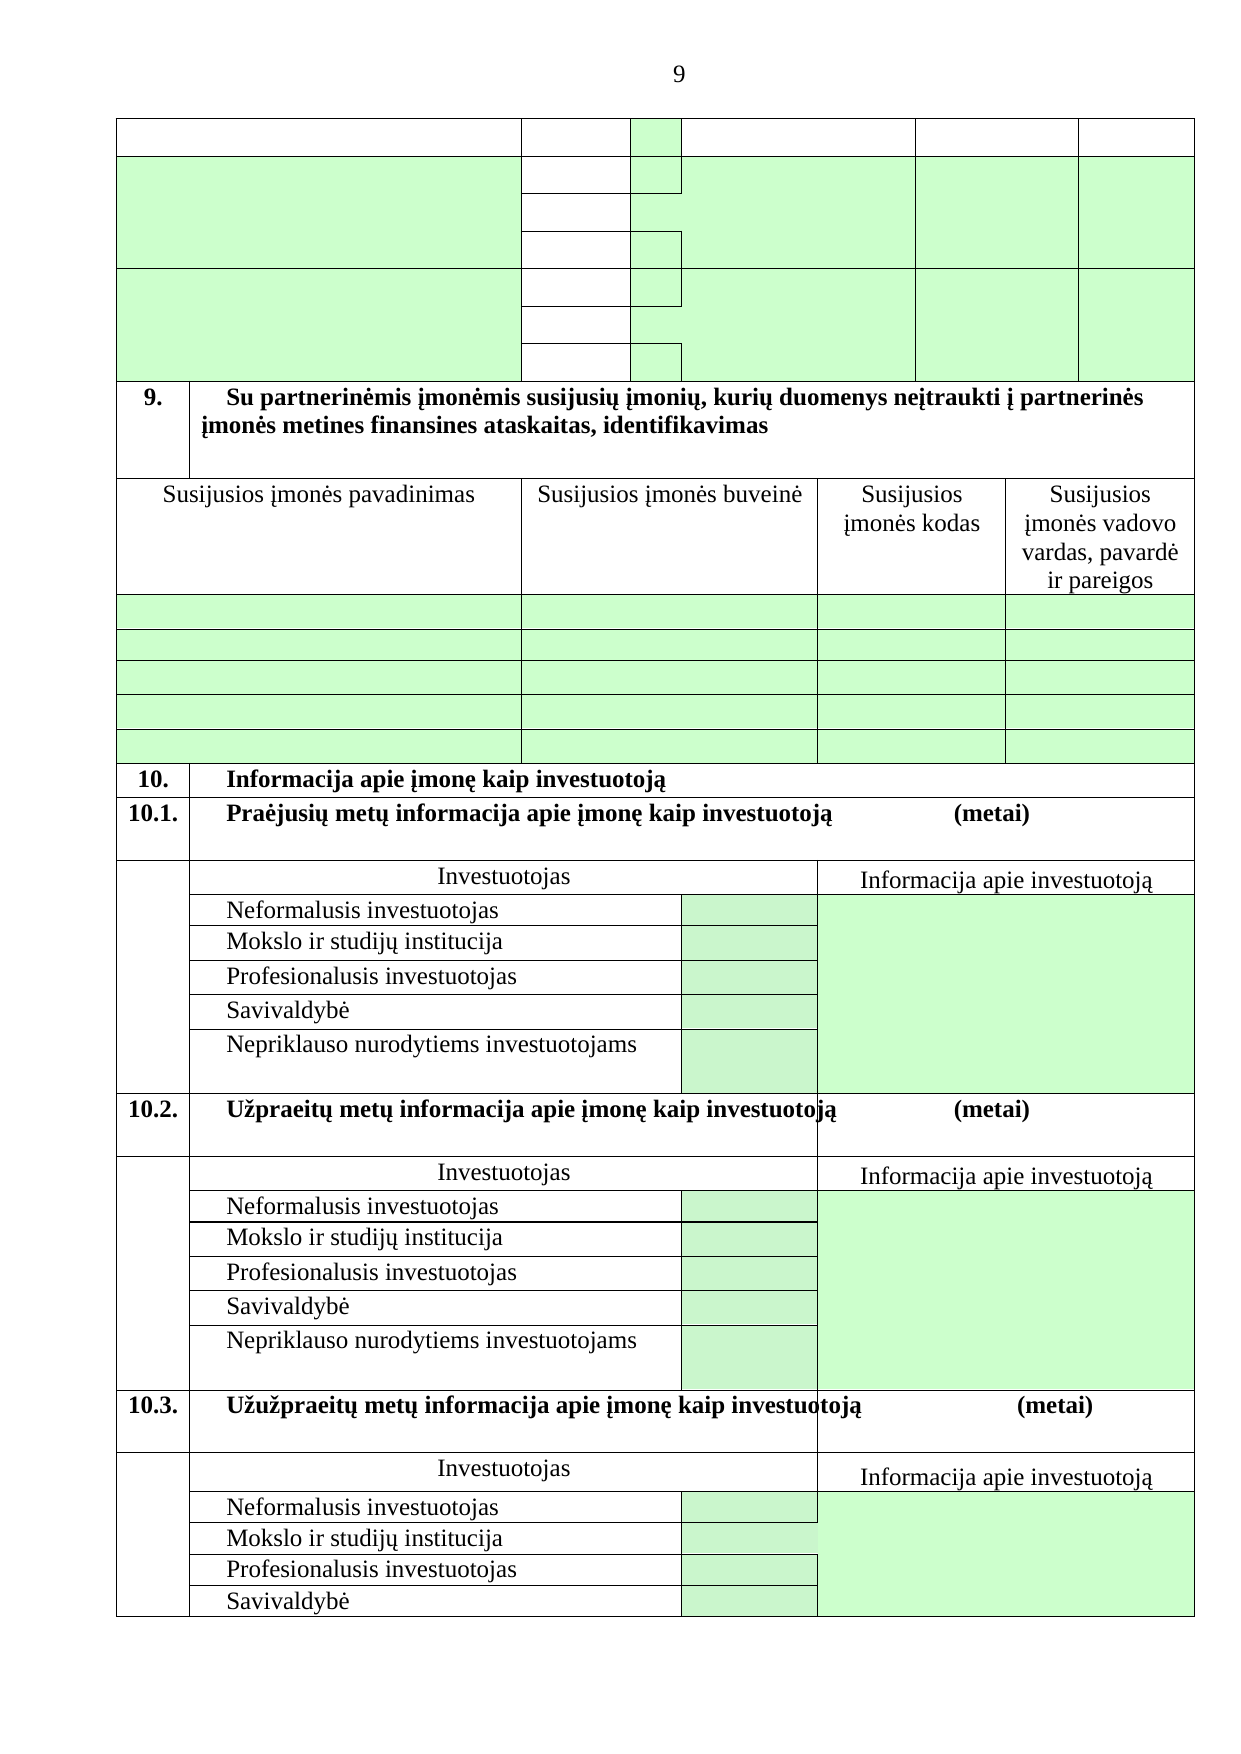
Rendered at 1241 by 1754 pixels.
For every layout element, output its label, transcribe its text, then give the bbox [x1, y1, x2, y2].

table_cell [631, 269, 681, 306]
table_cell Susijusios įmonės buveinė [522, 479, 817, 594]
table_cell [1006, 661, 1194, 694]
table_cell Neformalusis investuotojas [190, 895, 681, 925]
table_cell [818, 730, 1005, 763]
table_cell Mokslo ir studijų institucija [190, 926, 681, 960]
table_cell [631, 157, 681, 193]
table_cell [682, 1555, 817, 1585]
table_cell Savivaldybė [190, 1291, 681, 1324]
table_cell [522, 119, 630, 156]
table_cell [522, 730, 817, 763]
table_cell 10.2. [117, 1094, 189, 1156]
table_cell [522, 194, 630, 231]
table_cell [682, 1030, 817, 1093]
table_cell (metai) [942, 798, 1194, 860]
table_cell Susijusios įmonės pavadinimas [117, 479, 521, 594]
table_cell [682, 961, 817, 994]
table_cell Užužpraeitų metų informacija apie įmonę kaip investuotoją [818, 1391, 1006, 1452]
table_cell Informacija apie įmonę kaip investuotoją [190, 764, 1194, 797]
table_cell Nepriklauso nurodytiems investuotojams [190, 1030, 681, 1093]
table_cell Informacija apie investuotoją [818, 1453, 1194, 1491]
table_cell [117, 661, 521, 694]
table_cell Užužpraeitų metų informacija apie įmonę kaip investuotoją [190, 1391, 817, 1452]
table_cell 10.1. [117, 798, 189, 860]
table_cell [631, 307, 681, 343]
table_cell [682, 1257, 817, 1290]
table_cell Informacija apie investuotoją [818, 1157, 1194, 1190]
table_cell [818, 630, 1005, 660]
table_cell [117, 157, 521, 268]
table_cell (metai) [942, 1094, 1194, 1156]
table_cell [818, 895, 1194, 1093]
table_cell Nepriklauso nurodytiems investuotojams [190, 1326, 681, 1389]
table_cell [682, 1223, 817, 1256]
table_cell [681, 157, 915, 268]
table_cell Užpraeitų metų informacija apie įmonę kaip investuotoją [190, 1094, 817, 1156]
table_cell 10. [117, 764, 189, 797]
table_cell [117, 630, 521, 660]
table_cell Mokslo ir studijų institucija [190, 1523, 681, 1553]
table_cell [522, 695, 817, 728]
table_cell [117, 595, 521, 628]
table_cell [818, 661, 1005, 694]
table_cell [522, 232, 630, 268]
table_cell Investuotojas [190, 861, 817, 894]
table_cell [818, 595, 1005, 628]
table_cell [117, 861, 189, 1093]
table_cell Savivaldybė [190, 1586, 681, 1616]
table_cell [522, 595, 817, 628]
table_cell [1006, 595, 1194, 628]
table_cell [682, 1326, 817, 1389]
table_cell 10.3. [117, 1391, 189, 1452]
table_cell [682, 1523, 818, 1553]
table_cell [522, 269, 630, 306]
table_cell Susijusios įmonės vadovo vardas, pavardė ir pareigos [1006, 479, 1194, 594]
table_cell (metai) [1006, 1391, 1194, 1452]
table_cell [631, 119, 681, 156]
table_cell Praėjusių metų informacija apie įmonę kaip investuotoją [190, 798, 942, 860]
table_cell 9. [117, 382, 189, 478]
table_cell [818, 695, 1005, 728]
table_cell [682, 995, 817, 1028]
table_cell [682, 926, 817, 960]
table_cell [117, 1157, 189, 1389]
table_cell Profesionalusis investuotojas [190, 1555, 681, 1585]
table_cell [682, 895, 817, 925]
table_cell [522, 157, 630, 193]
table_cell [1006, 730, 1194, 763]
table_cell [681, 269, 915, 381]
table_cell Susijusios įmonės kodas [818, 479, 1005, 594]
table_cell [682, 1492, 817, 1522]
table_cell Su partnerinėmis įmonėmis susijusių įmonių, kurių duomenys neįtraukti į partnerinės įmonės metines finansines ataskaitas, identifikavimas [190, 382, 1194, 478]
table_cell [117, 730, 521, 763]
table_cell [631, 232, 681, 268]
table_cell [682, 1191, 817, 1221]
table_cell [117, 269, 521, 381]
table_cell [631, 344, 681, 381]
table_cell Investuotojas [190, 1157, 817, 1190]
table_cell [522, 630, 817, 660]
table_cell [818, 1492, 1194, 1616]
table_cell Savivaldybė [190, 995, 681, 1028]
table_cell Mokslo ir studijų institucija [190, 1223, 681, 1256]
table_cell [818, 1191, 1194, 1389]
table_cell Neformalusis investuotojas [190, 1492, 681, 1522]
table_cell Informacija apie investuotoją [818, 861, 1194, 894]
table_cell [1079, 269, 1194, 381]
table_cell [1006, 630, 1194, 660]
table_cell Profesionalusis investuotojas [190, 961, 681, 994]
table_cell [631, 194, 681, 231]
table_cell Neformalusis investuotojas [190, 1191, 681, 1221]
table_cell [916, 269, 1078, 381]
table_cell [522, 661, 817, 694]
table_cell [117, 1453, 189, 1616]
table_cell Investuotojas [190, 1453, 817, 1491]
table_cell [682, 1586, 817, 1616]
table_cell [1079, 157, 1194, 268]
table_cell [682, 1291, 817, 1324]
table_cell [117, 695, 521, 728]
table_cell [916, 157, 1078, 268]
table_cell [522, 307, 630, 343]
table_cell Užpraeitų metų informacija apie įmonę kaip investuotoją [818, 1094, 942, 1156]
table_cell Profesionalusis investuotojas [190, 1257, 681, 1290]
table_cell [522, 344, 630, 381]
table_cell [1006, 695, 1194, 728]
